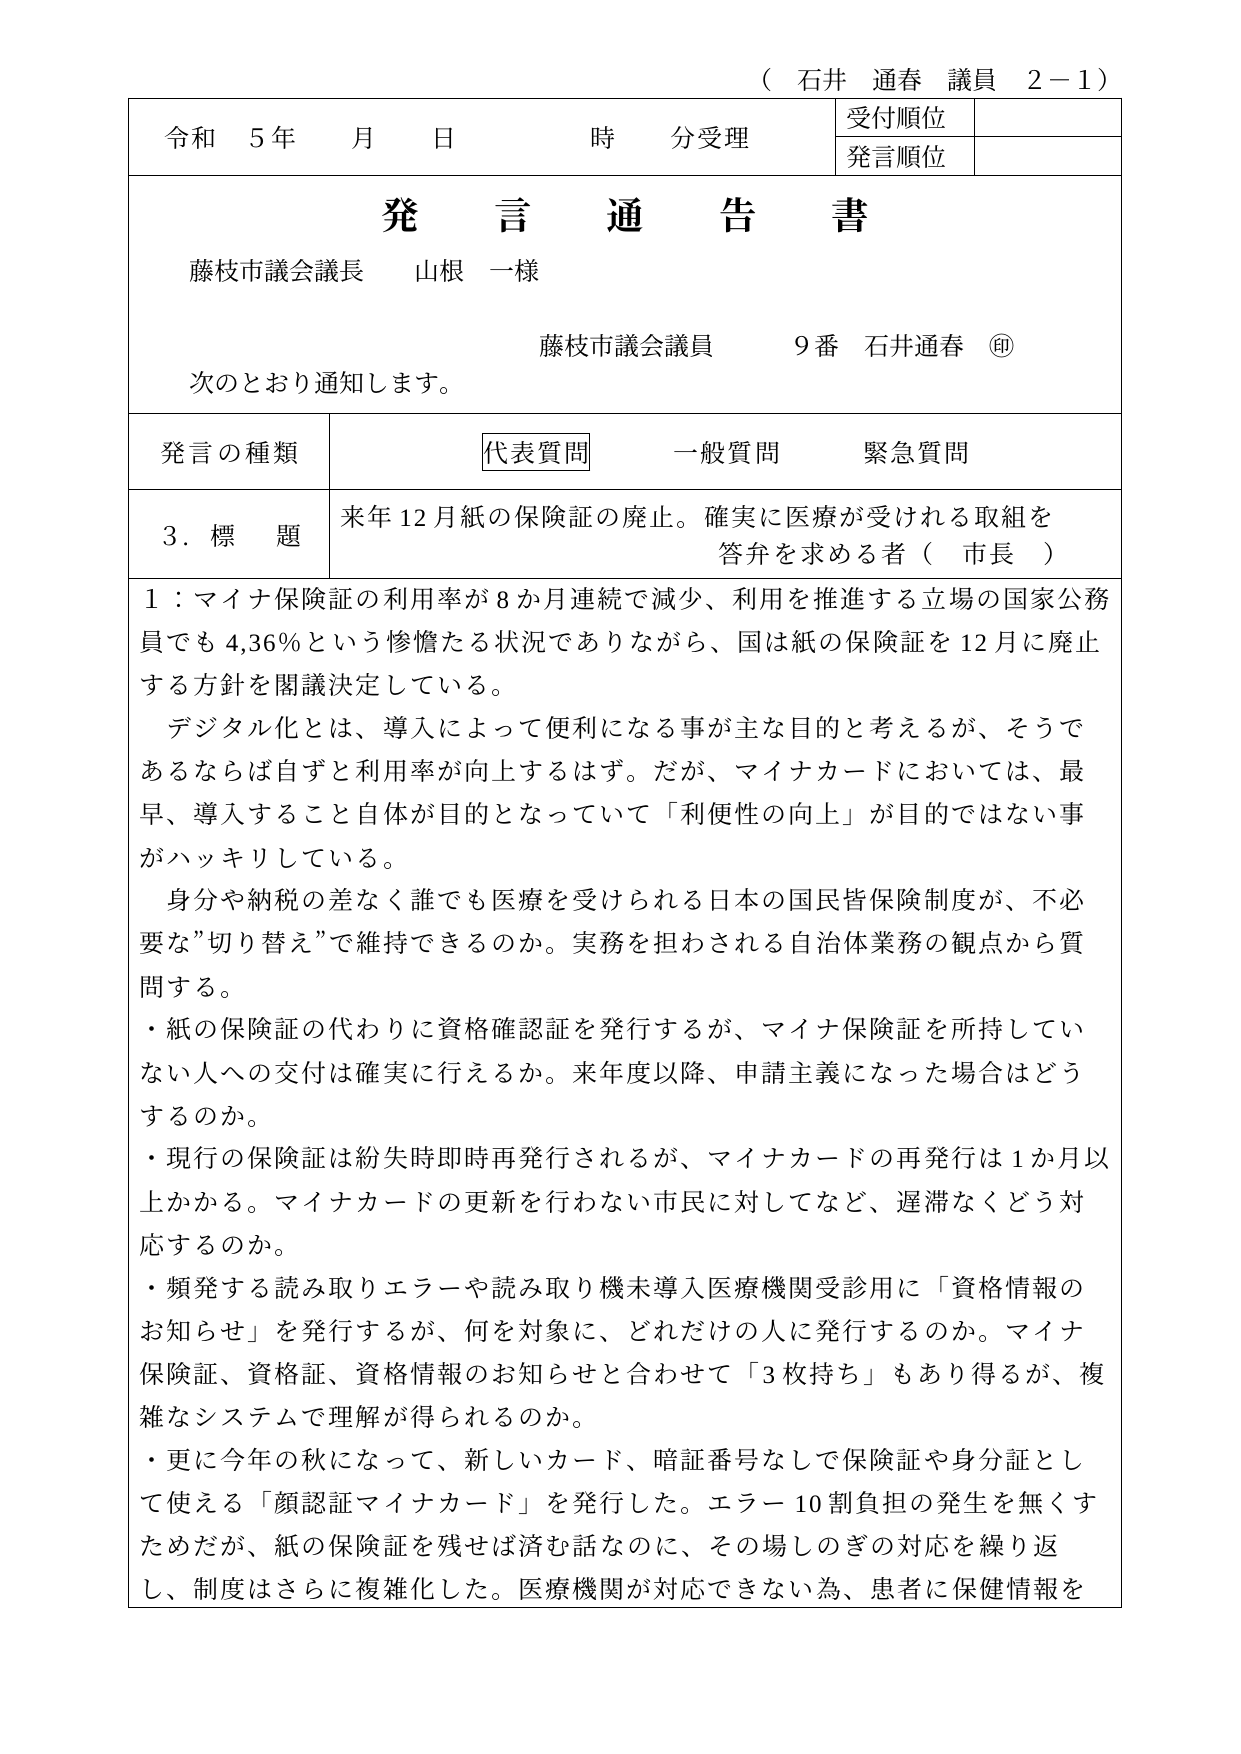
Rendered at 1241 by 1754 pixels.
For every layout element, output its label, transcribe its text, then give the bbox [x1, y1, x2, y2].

table_cell ３. 標 題 [129, 490, 329, 578]
table_cell 代表質問 一般質問 緊急質問 [330, 414, 1121, 489]
table_cell 発 言 通 告 書 藤枝市議会議長 山根 一様 藤枝市議会議員 ９番 石井通春 ㊞ 次のとおり通知します。 [129, 176, 1121, 413]
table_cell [129, 579, 1121, 1607]
text （ 石井 通春 議員 ２－１） [118, 60, 1122, 97]
table_header 令和 ５年 月 日 時 分受理 [129, 99, 835, 174]
table_cell 来年12月紙の保険証の廃止。確実に医療が受けれる取組を 答弁を求める者（ 市長 ） [330, 490, 1121, 578]
table_header [975, 99, 1121, 136]
table_header 受付順位 [836, 99, 974, 136]
table_cell [975, 137, 1121, 174]
table_cell 発言順位 [836, 137, 974, 174]
table_cell 発言の種類 [129, 414, 329, 489]
